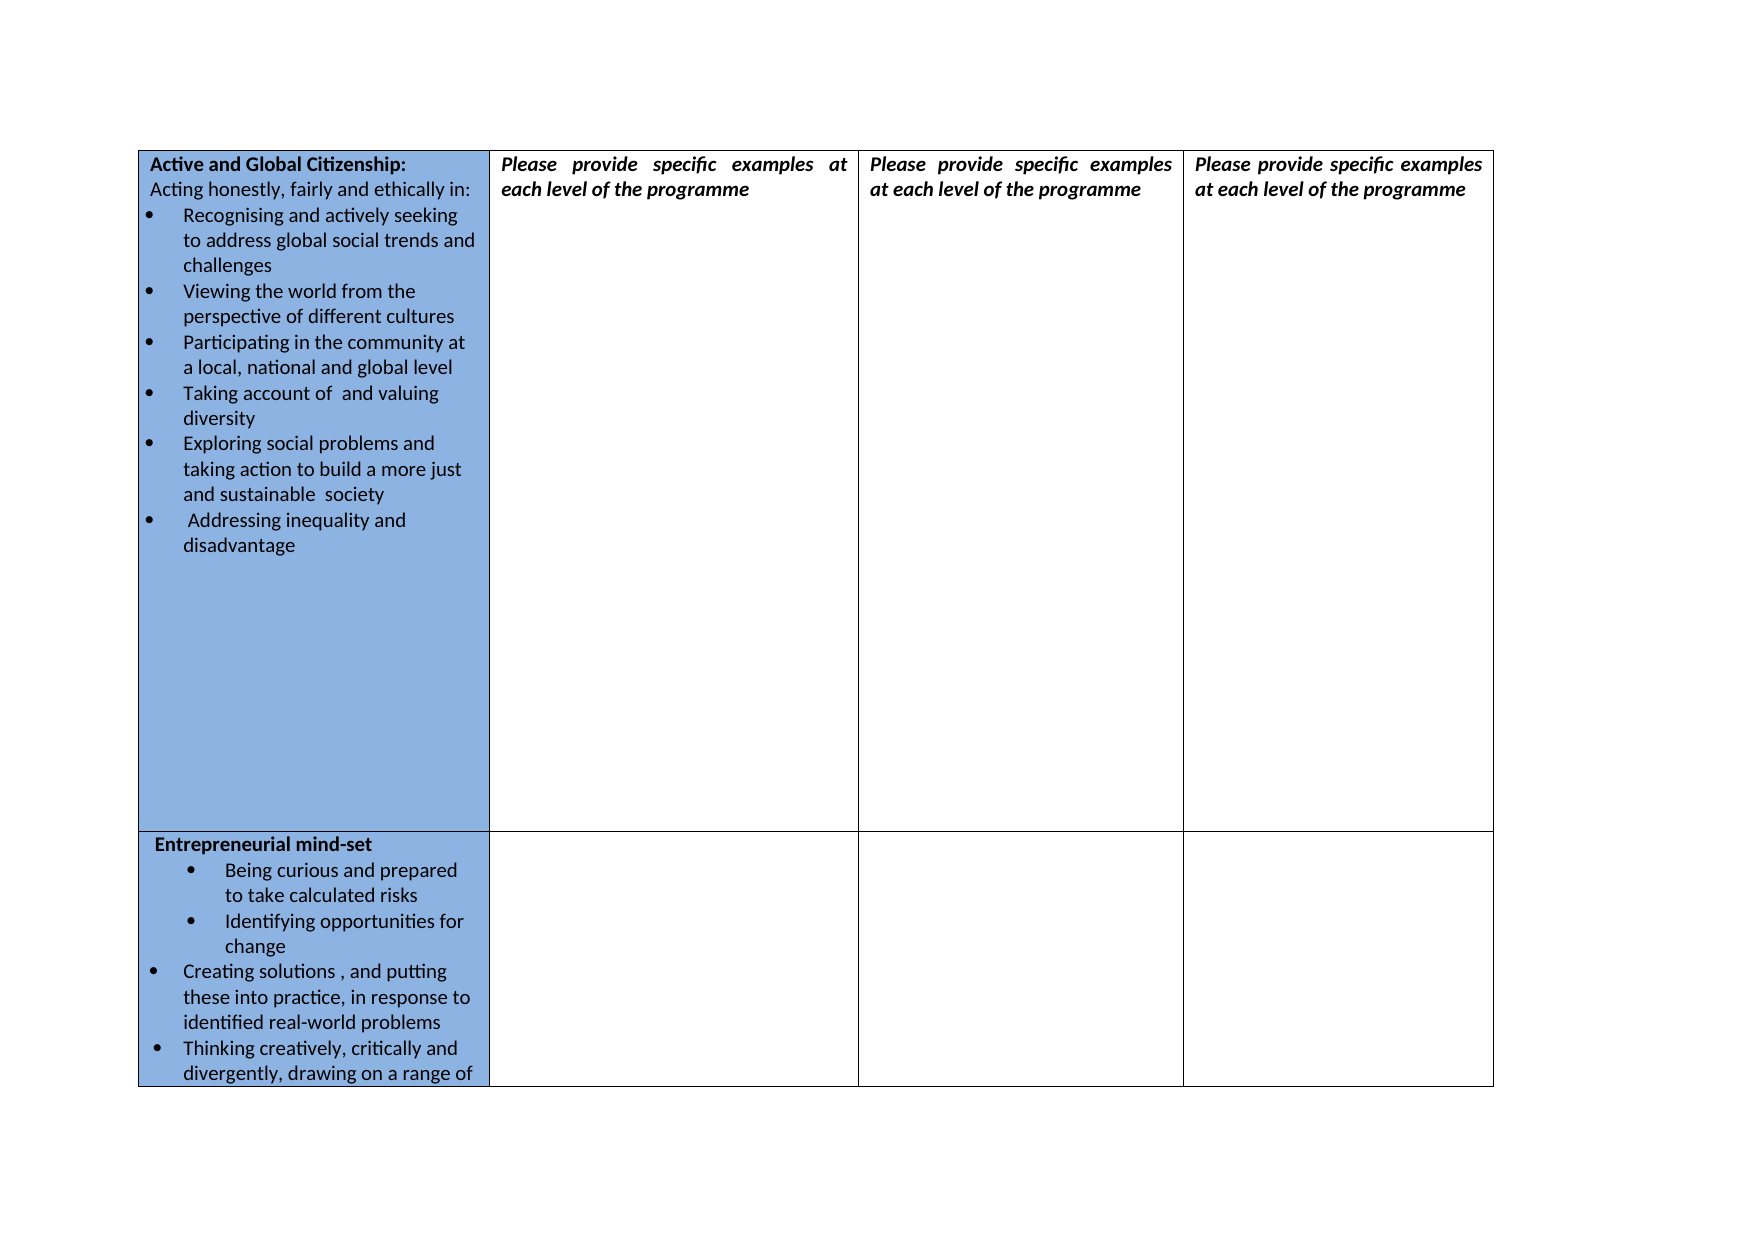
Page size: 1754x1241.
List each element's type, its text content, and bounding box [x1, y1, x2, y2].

table_cell Please provide specific examples at each level of the programme [490, 151, 858, 831]
table_cell [490, 832, 858, 1086]
table_cell [859, 832, 1183, 1086]
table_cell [139, 832, 489, 1086]
table_cell Please provide specific examples at each level of the programme [1184, 151, 1493, 831]
table_cell [1184, 832, 1493, 1086]
table_cell Active and Global Citizenship: Acting honestly, fairly and ethically in: Recognising and actively seeking to address global social trends and challenges Viewing the world from the perspective of different cultures Participating in the community at a local, national and global level Taking account of and valuing diversity Exploring social problems and taking action to build a more just and sustainable society Addressing inequality and disadvantage [139, 151, 489, 831]
table_cell Please provide specific examples at each level of the programme [859, 151, 1183, 831]
